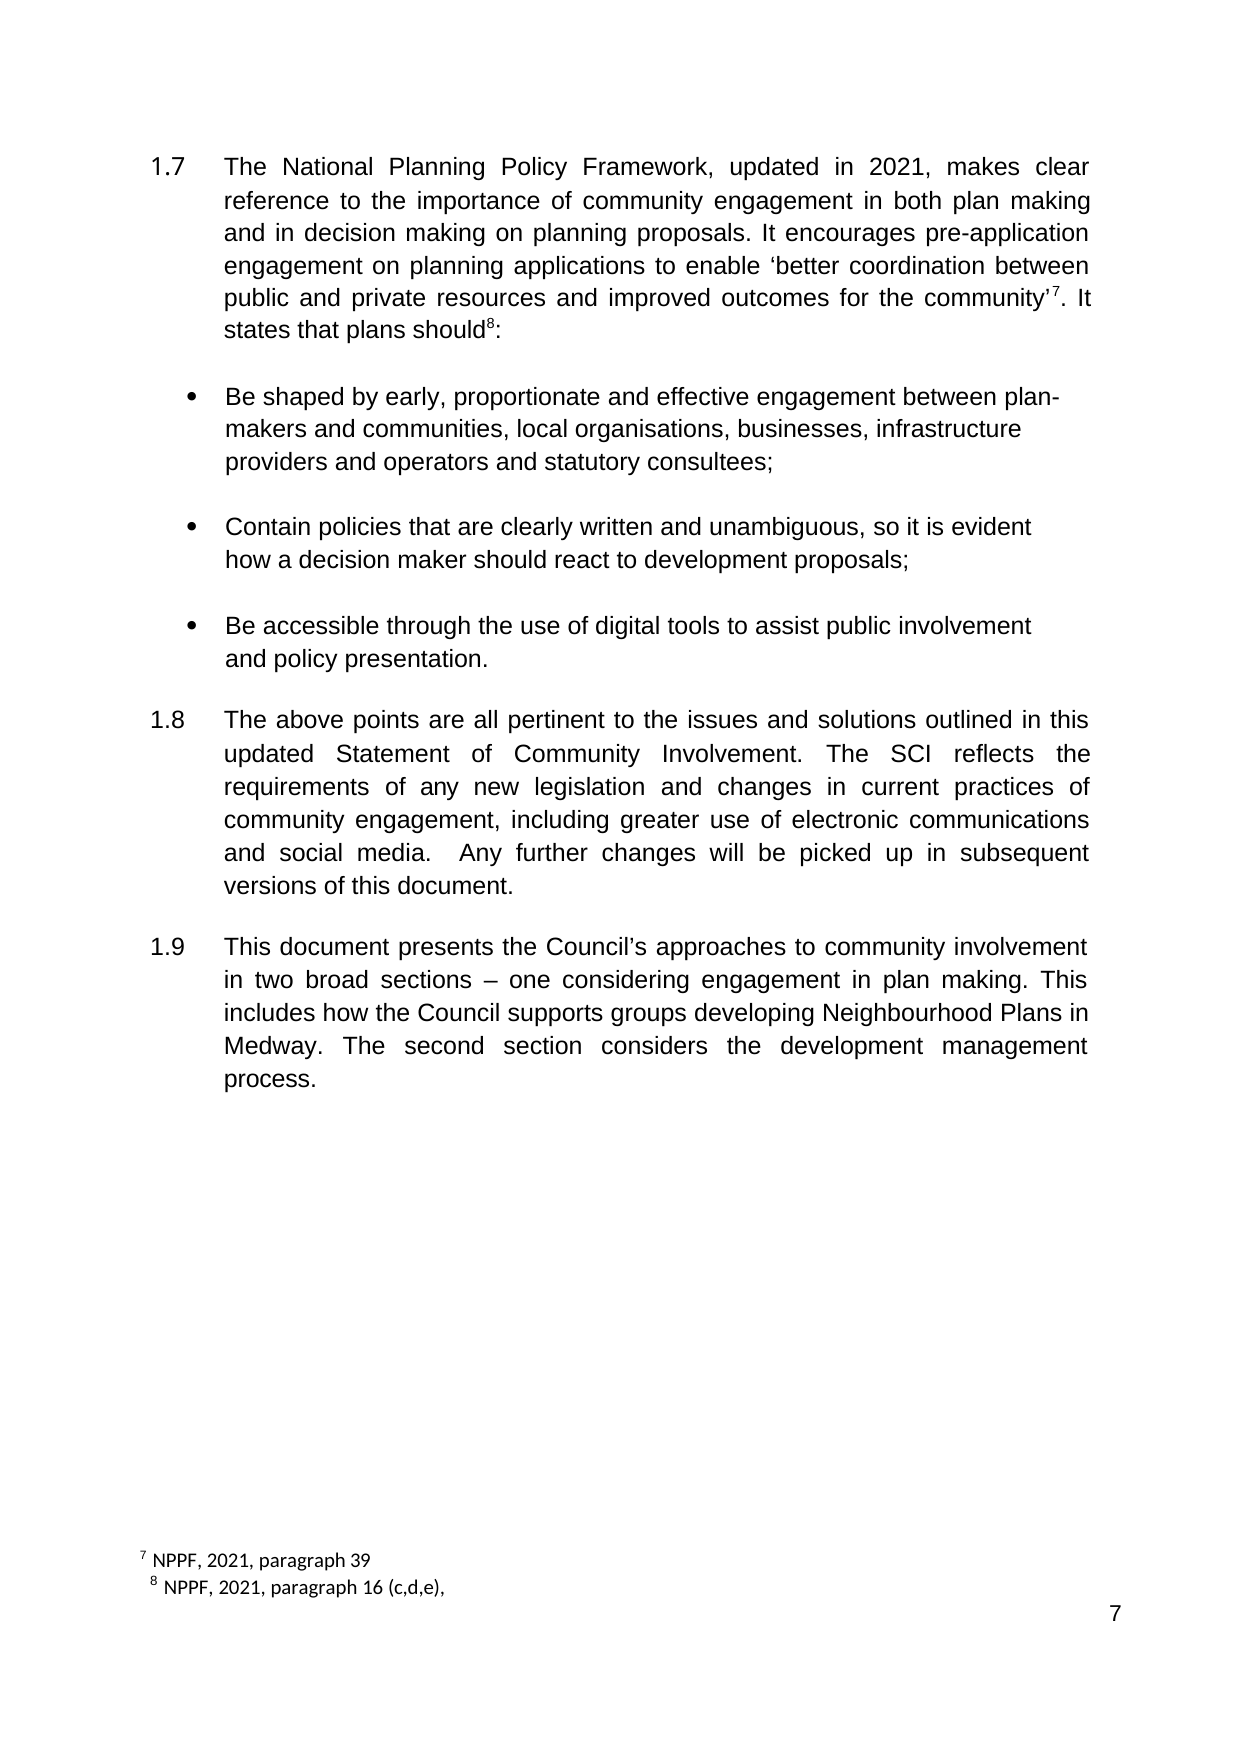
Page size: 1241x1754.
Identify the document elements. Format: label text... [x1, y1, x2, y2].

list The above points are all pertinent to the issues and solutions outlined in this updated Statement of Community Involvement. The SCI reflects the requirements of any new legislation and changes in current practices of community engagement, including greater use of electronic communications and social media. Any further changes will be picked up in subsequent versions of this document. [150, 706, 1091, 899]
list Be accessible through the use of digital tools to assist public involvement and policy presentation. [187, 611, 1079, 672]
list Contain policies that are clearly written and unambiguous, so it is evident how a decision maker should react to development proposals; [187, 512, 1084, 574]
list The National Planning Policy Framework, updated in 2021, makes clear reference to the importance of community engagement in both plan making and in decision making on planning proposals. It encourages pre-application engagement on planning applications to enable ‘better coordination between public and private resources and improved outcomes for the community’. It states that plans should: [150, 148, 1091, 344]
list This document presents the Council’s approaches to community involvement in two broad sections – one considering engagement in plan making. This includes how the Council supports groups developing Neighbourhood Plans in Medway. The second section considers the development management process. [150, 932, 1089, 1093]
list Be shaped by early, proportionate and effective engagement between plan- makers and communities, local organisations, businesses, infrastructure providers and operators and statutory consultees; [187, 382, 1060, 475]
